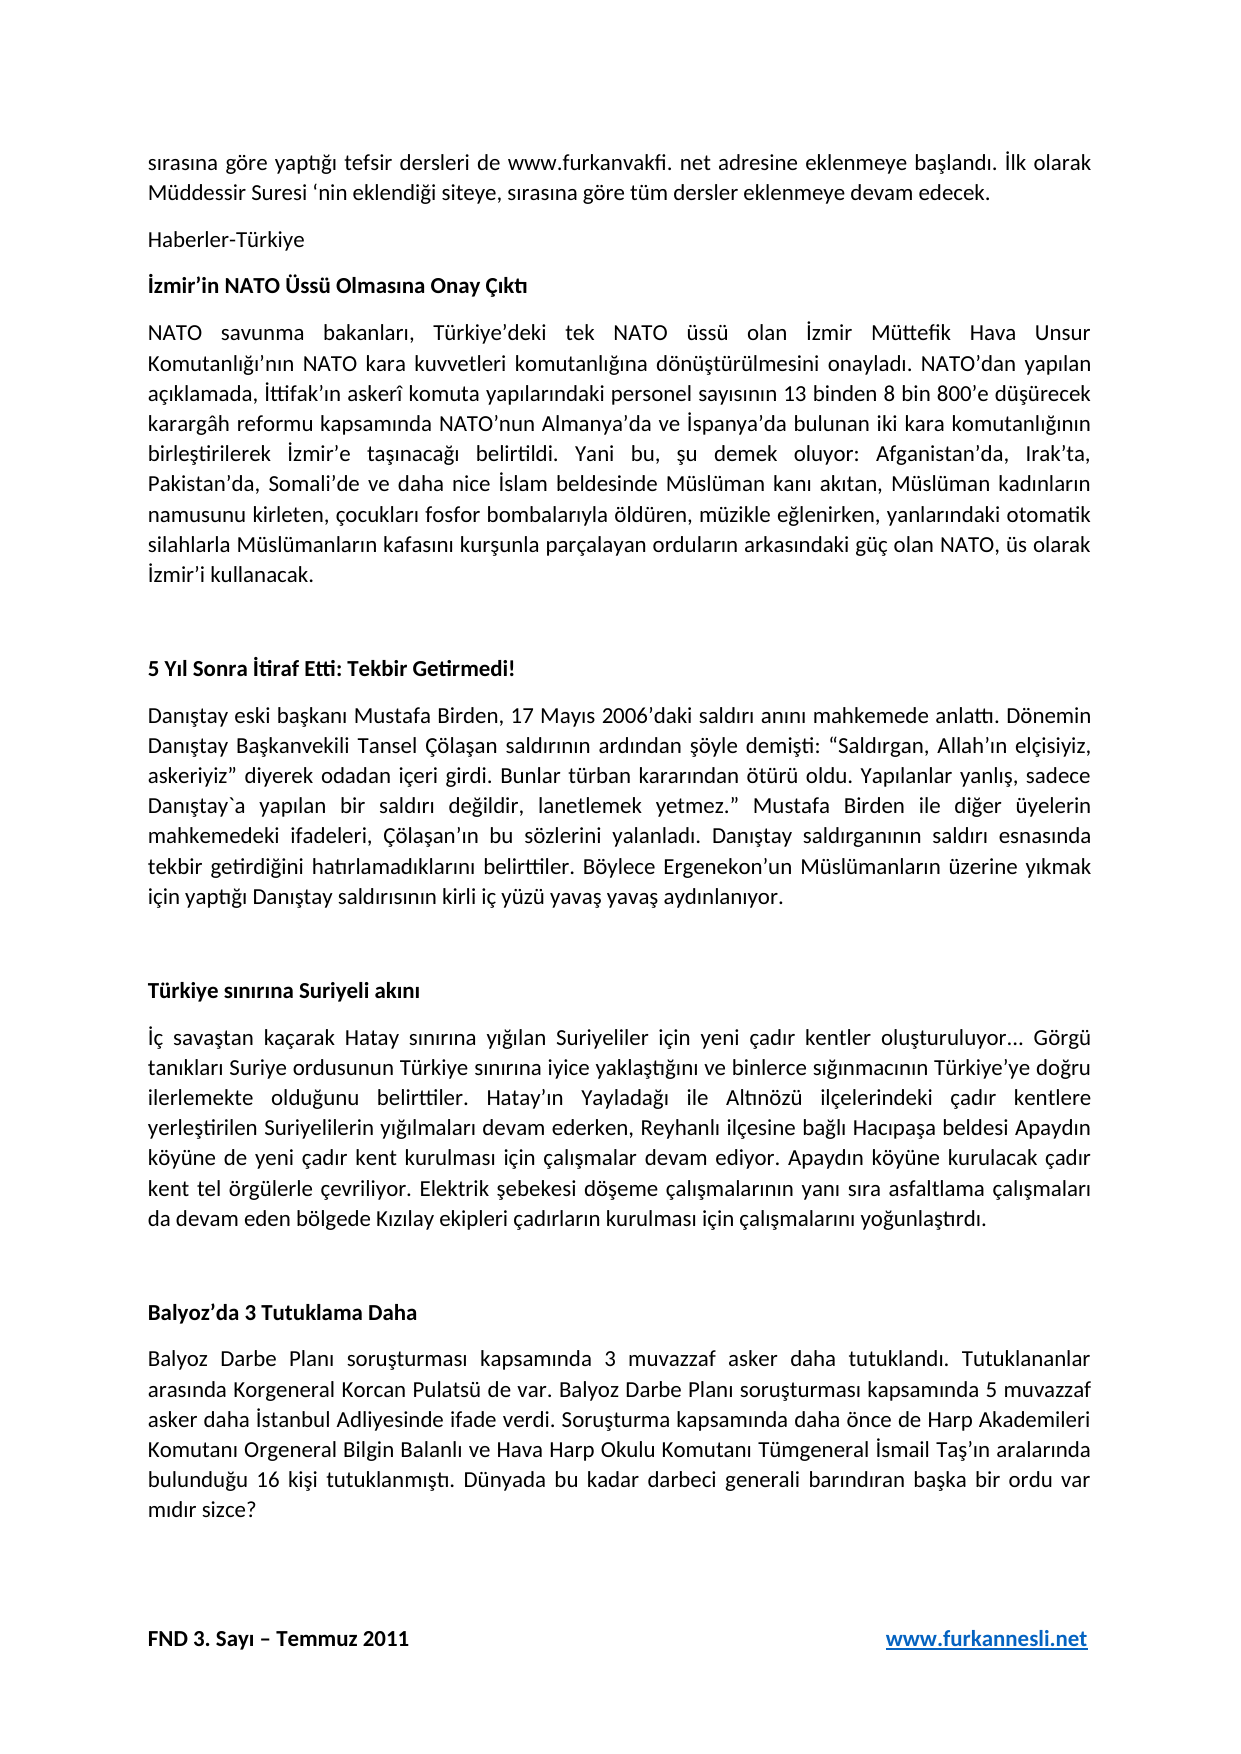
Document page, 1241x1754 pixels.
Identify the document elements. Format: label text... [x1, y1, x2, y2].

text İzmir’in NATO Üssü Olmasına Onay Çıktı [148, 272, 1093, 299]
text İç savaştan kaçarak Hatay sınırına yığılan Suriyeliler için yeni çadır kentler oluşturuluyor... Görgü tanıkları Suriye ordusunun Türkiye sınırına iyice yaklaştığını ve binlerce sığınmacının Türkiye’ye doğru ilerlemekte olduğunu belirttiler. Hatay’ın Yayladağı ile Altınözü ilçelerindeki çadır kentlere yerleştirilen Suriyelilerin yığılmaları devam ederken, Reyhanlı ilçesine bağlı Hacıpaşa beldesi Apaydın köyüne de yeni çadır kent kurulması için çalışmalar devam ediyor. Apaydın köyüne kurulacak çadır kent tel örgülerle çevriliyor. Elektrik şebekesi döşeme çalışmalarının yanı sıra asfaltlama çalışmaları da devam eden bölgede Kızılay ekipleri çadırların kurulması için çalışmalarını yoğunlaştırdı. [148, 1023, 1093, 1232]
text Türkiye sınırına Suriyeli akını [148, 976, 1093, 1004]
text Haberler-Türkiye [148, 225, 1093, 253]
text NATO savunma bakanları, Türkiye’deki tek NATO üssü olan İzmir Müttefik Hava Unsur Komutanlığı’nın NATO kara kuvvetleri komutanlığına dönüştürülmesini onayladı. NATO’dan yapılan açıklamada, İttifak’ın askerî komuta yapılarındaki personel sayısının 13 binden 8 bin 800’e düşürecek karargâh reformu kapsamında NATO’nun Almanya’da ve İspanya’da bulunan iki kara komutanlığının birleştirilerek İzmir’e taşınacağı belirtildi. Yani bu, şu demek oluyor: Afganistan’da, Irak’ta, Pakistan’da, Somali’de ve daha nice İslam beldesinde Müslüman kanı akıtan, Müslüman kadınların namusunu kirleten, çocukları fosfor bombalarıyla öldüren, müzikle eğlenirken, yanlarındaki otomatik silahlarla Müslümanların kafasını kurşunla parçalayan orduların arkasındaki güç olan NATO, üs olarak İzmir’i kullanacak. [148, 318, 1093, 588]
text Danıştay eski başkanı Mustafa Birden, 17 Mayıs 2006’daki saldırı anını mahkemede anlattı. Dönemin Danıştay Başkanvekili Tansel Çölaşan saldırının ardından şöyle demişti: “Saldırgan, Allah’ın elçisiyiz, askeriyiz” diyerek odadan içeri girdi. Bunlar türban kararından ötürü oldu. Yapılanlar yanlış, sadece Danıştay`a yapılan bir saldırı değildir, lanetlemek yetmez.” Mustafa Birden ile diğer üyelerin mahkemedeki ifadeleri, Çölaşan’ın bu sözlerini yalanladı. Danıştay saldırganının saldırı esnasında tekbir getirdiğini hatırlamadıklarını belirttiler. Böylece Ergenekon’un Müslümanların üzerine yıkmak için yaptığı Danıştay saldırısının kirli iç yüzü yavaş yavaş aydınlanıyor. [148, 701, 1093, 910]
text Balyoz’da 3 Tutuklama Daha [148, 1298, 1093, 1326]
text Balyoz Darbe Planı soruşturması kapsamında 3 muvazzaf asker daha tutuklandı. Tutuklananlar arasında Korgeneral Korcan Pulatsü de var. Balyoz Darbe Planı soruşturması kapsamında 5 muvazzaf asker daha İstanbul Adliyesinde ifade verdi. Soruşturma kapsamında daha önce de Harp Akademileri Komutanı Orgeneral Bilgin Balanlı ve Hava Harp Okulu Komutanı Tümgeneral İsmail Taş’ın aralarında bulunduğu 16 kişi tutuklanmıştı. Dünyada bu kadar darbeci generali barındıran başka bir ordu var mıdır sizce? [148, 1344, 1093, 1523]
text 5 Yıl Sonra İtiraf Etti: Tekbir Getirmedi! [148, 654, 1093, 682]
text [148, 148, 1093, 206]
